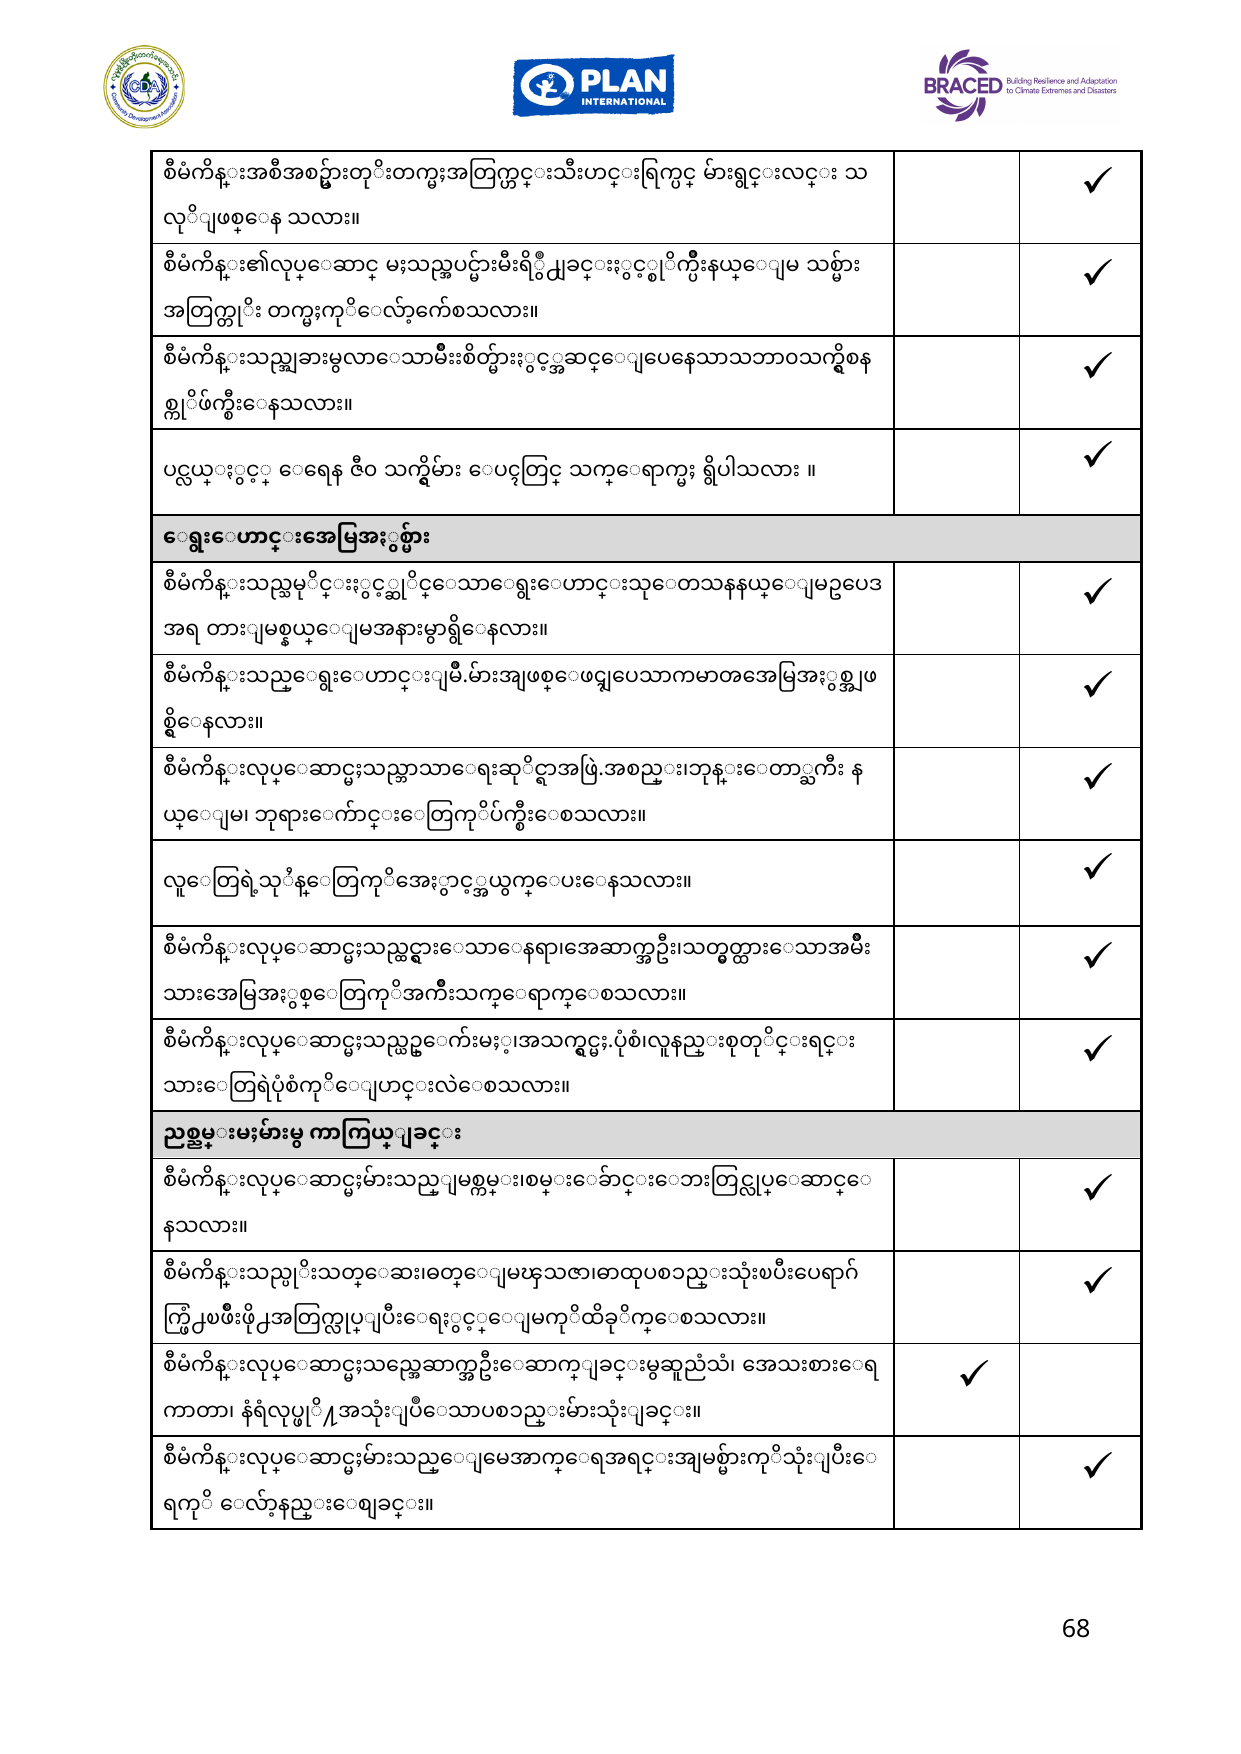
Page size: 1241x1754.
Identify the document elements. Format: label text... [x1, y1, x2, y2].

picture [509, 52, 678, 120]
table_cell [895, 1252, 1019, 1343]
table_cell ညစ္ညမ္းမႈမ်ားမွ ကာကြယ္ျခင္း [153, 1112, 1140, 1157]
table_cell [1020, 1252, 1140, 1343]
table_cell [895, 244, 1019, 335]
table_cell စီမံကိန္းအစီအစဥ္မ်ားတုိးတက္မႈအတြက္ဟင္းသီးဟင္းရြက္ပင္ မ်ားရွင္းလင္း သလုိျဖစ္ေန သလား။ [153, 152, 893, 243]
table_cell စီမံကိန္းသည္အျခားမွလာေသာမ်ဳိးးစိတ္မ်ားႏွင့္အဆင္ေျပေနေသာသဘာ၀သက္ရွိစနစ္ကုိဖ်က္စီးေနသလား။ [153, 337, 893, 428]
picture [103, 45, 185, 129]
table_cell [1020, 152, 1140, 243]
table_cell [1020, 1344, 1140, 1435]
table_cell စီမံကိန္းသည္ေရွးေဟာင္းျမဳိ.မ်ားအျဖစ္ေဖၚျပေသာကမာၻအေမြအႏွစ္အျဖစ္ရွိေနလား။ [153, 655, 893, 746]
table_cell [1020, 1159, 1140, 1250]
table_cell စီမံကိန္းသည္သမုိင္းႏွင့္ဆုိင္ေသာေရွးေဟာင္းသုေတသနနယ္ေျမဥပေဒအရ တားျမစ္နယ္ေျမအနားမွာရွိေနလား။ [153, 563, 893, 654]
picture [920, 45, 1122, 125]
table_cell စီမံကိန္းလုပ္ေဆာင္မႈသည္အေဆာက္အဦးေဆာက္ျခင္းမွဆူညံသံ၊ အေသးစားေရ ကာတာ၊ နံရံလုပ္ဖုိ႔အသုံးျပဳေသာပစၥည္းမ်ားသုံးျခင္း။ [153, 1344, 893, 1435]
table_cell [895, 152, 1019, 243]
table_cell [1020, 430, 1140, 514]
table_cell စီမံကိန္း၏လုပ္ေဆာင္ မႈသည္အပင္မ်ားမီးရိွဳ႕ျခင္းႏွင့္စုိက္ပ်ဳိးနယ္ေျမ သစ္မ်ား အတြက္တုိး တက္မႈကုိေလ်ာ့က်ေစသလား။ [153, 244, 893, 335]
table_cell [895, 430, 1019, 514]
table_cell [1020, 1437, 1140, 1528]
table_cell စီမံကိန္းလုပ္ေဆာင္မႈမ်ားသည္ေျမေအာက္ေရအရင္းအျမစ္မ်ားကုိသုံးျပီးေရကုိ ေလ်ာ့နည္းေစျခင္း။ [153, 1437, 893, 1528]
table_cell [895, 841, 1019, 925]
table_cell [895, 655, 1019, 746]
table_cell [895, 927, 1019, 1018]
table_cell စီမံကိန္းလုပ္ေဆာင္မႈသည္ဘာသာေရးဆုိင္ရာအဖြဲ.အစည္း၊ဘုန္းေတာ္ႀကီး နယ္ေျမ၊ ဘုရားေက်ာင္းေတြကုိပ်က္စီးေစသလား။ [153, 748, 893, 839]
table_cell စီမံကိန္းသည္ပုိးသတ္ေဆး၊ဓတ္ေျမၾသဇာ၊ဓာထုပစၥည္းသုံးၿပီးပေရာဂ်က္ဖြံ႕ၿဖဳိးဖို႕အတြက္လုပ္ျပီးေရႏွင့္ေျမကုိထိခုိက္ေစသလား။ [153, 1252, 893, 1343]
table_cell စီမံကိန္းလုပ္ေဆာင္မႈမ်ားသည္ျမစ္ကမ္း၊စမ္းေခ်ာင္းေဘးတြင္လုပ္ေဆာင္ေနသလား။ [153, 1159, 893, 1250]
table_cell စီမံကိန္းလုပ္ေဆာင္မႈသည္ထင္ရွားေသာေနရာ၊အေဆာက္အဦး၊သတ္မွတ္ထားေသာအမ်ဳိး သားအေမြအႏွစ္ေတြကုိအက်ဳိးသက္ေရာက္ေစသလား။ [153, 927, 893, 1018]
table_cell [895, 1344, 1019, 1435]
table_cell [1020, 337, 1140, 428]
table_cell [895, 563, 1019, 654]
table_cell [1020, 244, 1140, 335]
table_cell [1020, 841, 1140, 925]
table_cell [1020, 563, 1140, 654]
table_cell [895, 337, 1019, 428]
table_cell [1020, 927, 1140, 1018]
table_cell ေရွးေဟာင္းအေမြအႏွစ္မ်ား [153, 516, 1140, 561]
table_cell [1020, 1020, 1140, 1110]
table_cell ပင္လယ္ႏွင့္ ေရေန ဇီ၀ သက္ရွိမ်ား ေပၚတြင္ သက္ေရာက္မႈ ရွိပါသလား ။ [153, 430, 893, 514]
table_cell [895, 1437, 1019, 1528]
table_cell [1020, 748, 1140, 839]
table_cell [895, 748, 1019, 839]
table_cell [1020, 655, 1140, 746]
table_cell [895, 1020, 1019, 1110]
table_cell လူေတြရဲ့သုႆန္ေတြကုိအေႏွာင့္အယွက္ေပးေနသလား။ [153, 841, 893, 925]
table_cell စီမံကိန္းလုပ္ေဆာင္မႈသည္ယဥ္ေက်းမႈ့၊အသက္ရွင္မႈ.ပုံစံ၊လူနည္းစုတုိင္းရင္းသားေတြရဲပုံစံကုိေျပာင္းလဲေစသလား။ [153, 1020, 893, 1110]
table_cell [895, 1159, 1019, 1250]
